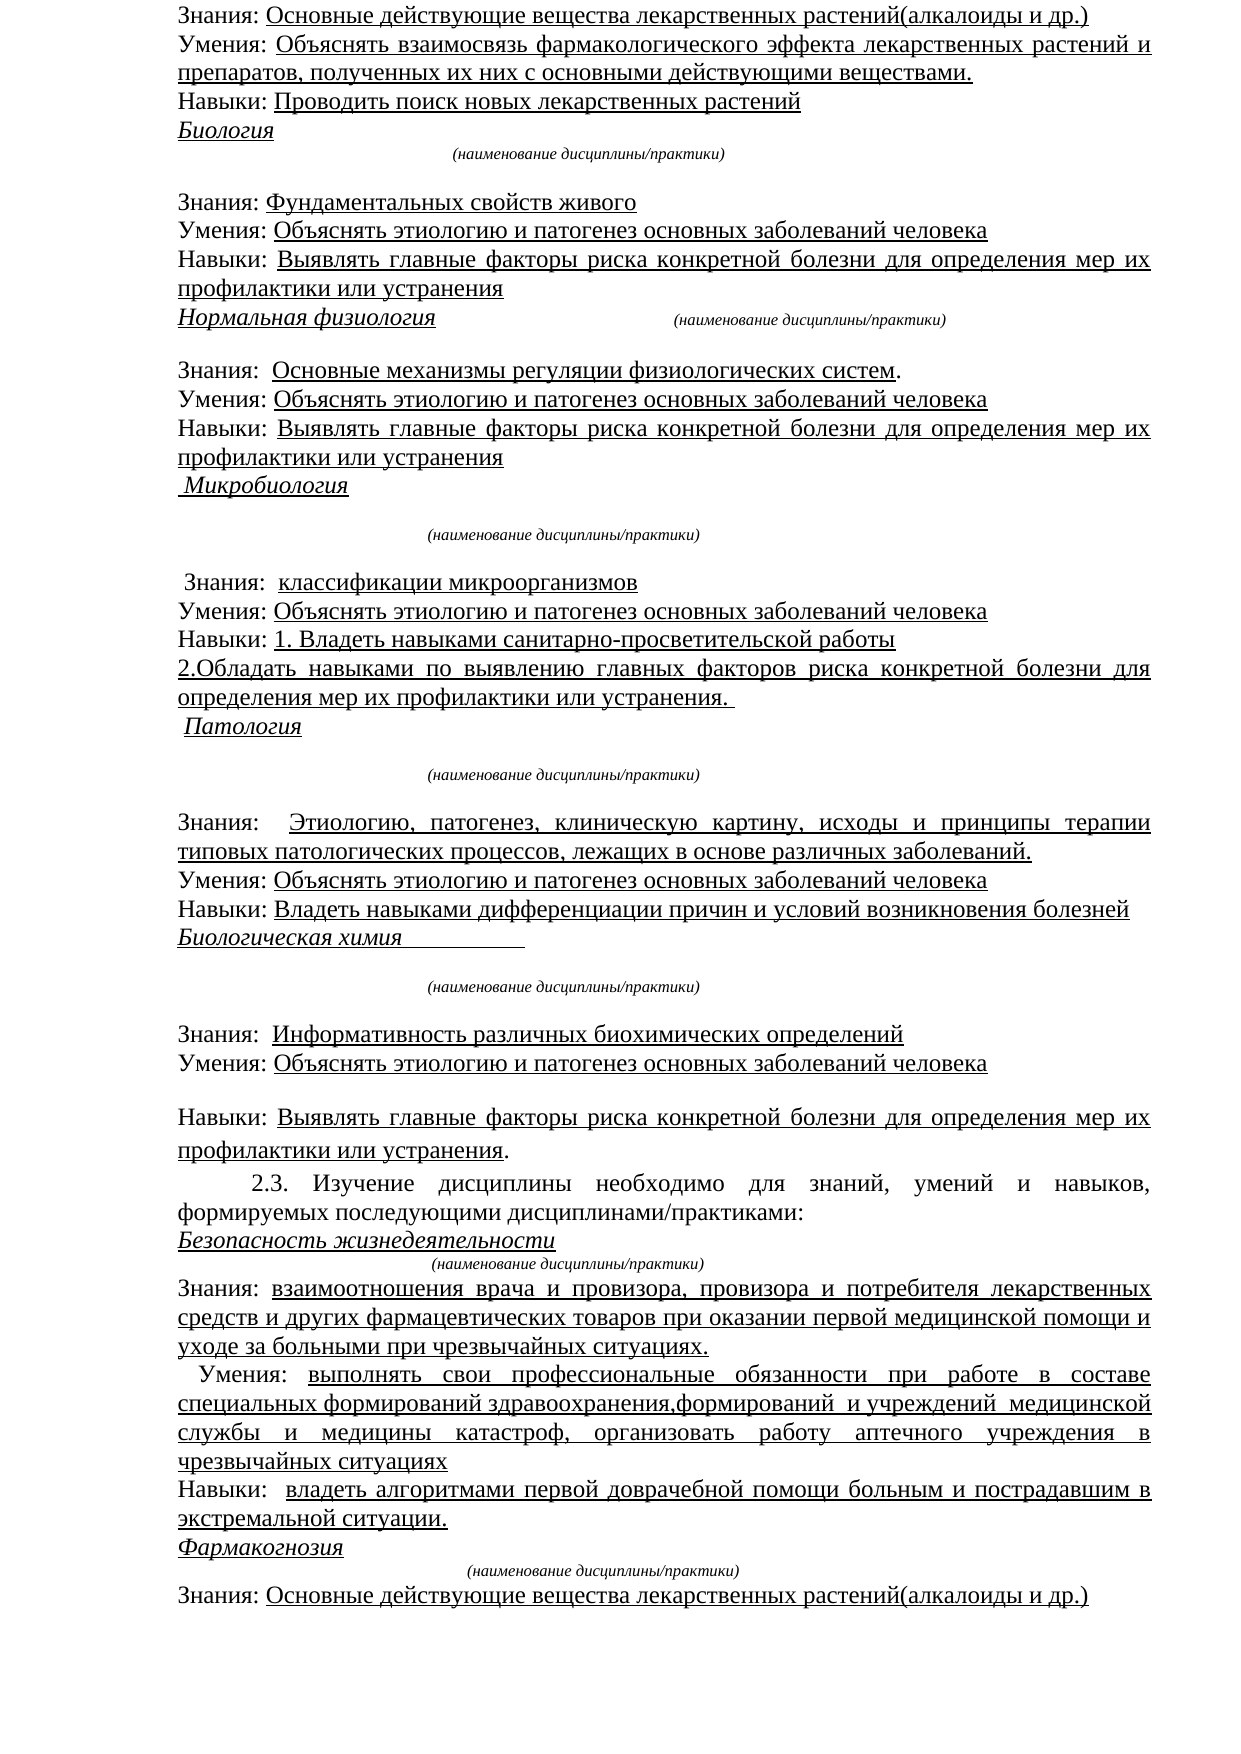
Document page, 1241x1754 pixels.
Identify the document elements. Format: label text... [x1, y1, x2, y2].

text Знания: Основные механизмы регуляции физиологических систем. [177, 355, 1152, 384]
text 2.3. Изучение дисциплины необходимо для знаний, умений и навыков, формируемых последующими дисциплинами/практиками: [177, 1168, 1152, 1225]
text Знания: Основные действующие вещества лекарственных растений(алкалоиды и др.) [177, 0, 1152, 29]
text (наименование дисциплины/практики) [177, 1561, 1152, 1580]
text (наименование дисциплины/практики) [215, 976, 1152, 996]
text Навыки: Выявлять главные факторы риска конкретной болезни для определения мер их профилактики или устранения. [177, 1102, 1152, 1163]
text Патология [177, 711, 1152, 739]
text Навыки: Владеть навыками дифференциации причин и условий возникновения болезней [177, 894, 1152, 922]
text Знания: взаимоотношения врача и провизора, провизора и потребителя лекарственных средств и других фармацевтических товаров при оказании первой медицинской помощи и уходе за больными при чрезвычайных ситуациях. [177, 1273, 1152, 1359]
text Умения: выполнять свои профессиональные обязанности при работе в составе специальных формирований здравоохранения,формирований и учреждений медицинской службы и медицины катастроф, организовать работу аптечного учреждения в чрезвычайных ситуациях [177, 1414, 1152, 1474]
text Умения: Объяснять этиологию и патогенез основных заболеваний человека [177, 596, 1152, 624]
text Безопасность жизнедеятельности [177, 1225, 1152, 1254]
text (наименование дисциплины/практики) [215, 144, 1152, 163]
text Знания: Информативность различных биохимических определений [177, 1019, 1152, 1048]
text Умения: Объяснять этиологию и патогенез основных заболеваний человека [177, 215, 1152, 244]
text Нормальная физиология (наименование дисциплины/практики) [177, 302, 1152, 330]
text Умения: Объяснять этиологию и патогенез основных заболеваний человека [177, 865, 1152, 894]
text Умения: Объяснять этиологию и патогенез основных заболеваний человека [177, 384, 1152, 413]
text Умения: Объяснять взаимосвязь фармакологического эффекта лекарственных растений и препаратов, полученных их них с основными действующими веществами. [177, 29, 1152, 86]
text Фармакогнозия [177, 1532, 1152, 1561]
text Знания: Этиологию, патогенез, клиническую картину, исходы и принципы терапии типовых патологических процессов, лежащих в основе различных заболеваний. [177, 807, 1152, 865]
text Знания: Фундаментальных свойств живого [177, 187, 1152, 215]
text Микробиология [177, 470, 1152, 499]
text Знания: классификации микроорганизмов [177, 567, 1152, 596]
text (наименование дисциплины/практики) [215, 524, 1152, 543]
text Навыки: владеть алгоритмами первой доврачебной помощи больным и пострадавшим в экстремальной ситуации. [177, 1474, 1152, 1532]
text Навыки: 1. Владеть навыками санитарно-просветительской работы [177, 624, 1152, 653]
text Биология [177, 115, 1152, 144]
text Умения: Объяснять этиологию и патогенез основных заболеваний человека [177, 1048, 1152, 1077]
text (наименование дисциплины/практики) [177, 1254, 1152, 1273]
text Навыки: Проводить поиск новых лекарственных растений [177, 86, 1152, 115]
text 2.Обладать навыками по выявлению главных факторов риска конкретной болезни для определения мер их профилактики или устранения. [177, 653, 1152, 711]
text Умения: выполнять свои профессиональные обязанности при работе в составе специальных формирований здравоохранения,формирований и учреждений медицинской службы и медицины катастроф, организовать работу аптечного учреждения в чрезвычайных ситуациях [177, 1359, 1152, 1413]
text (наименование дисциплины/практики) [215, 765, 1152, 784]
text Навыки: Выявлять главные факторы риска конкретной болезни для определения мер их профилактики или устранения [177, 413, 1152, 470]
text Навыки: Выявлять главные факторы риска конкретной болезни для определения мер их профилактики или устранения [177, 244, 1152, 302]
text Биологическая химия [177, 922, 1152, 951]
text Знания: Основные действующие вещества лекарственных растений(алкалоиды и др.) [177, 1580, 1152, 1609]
